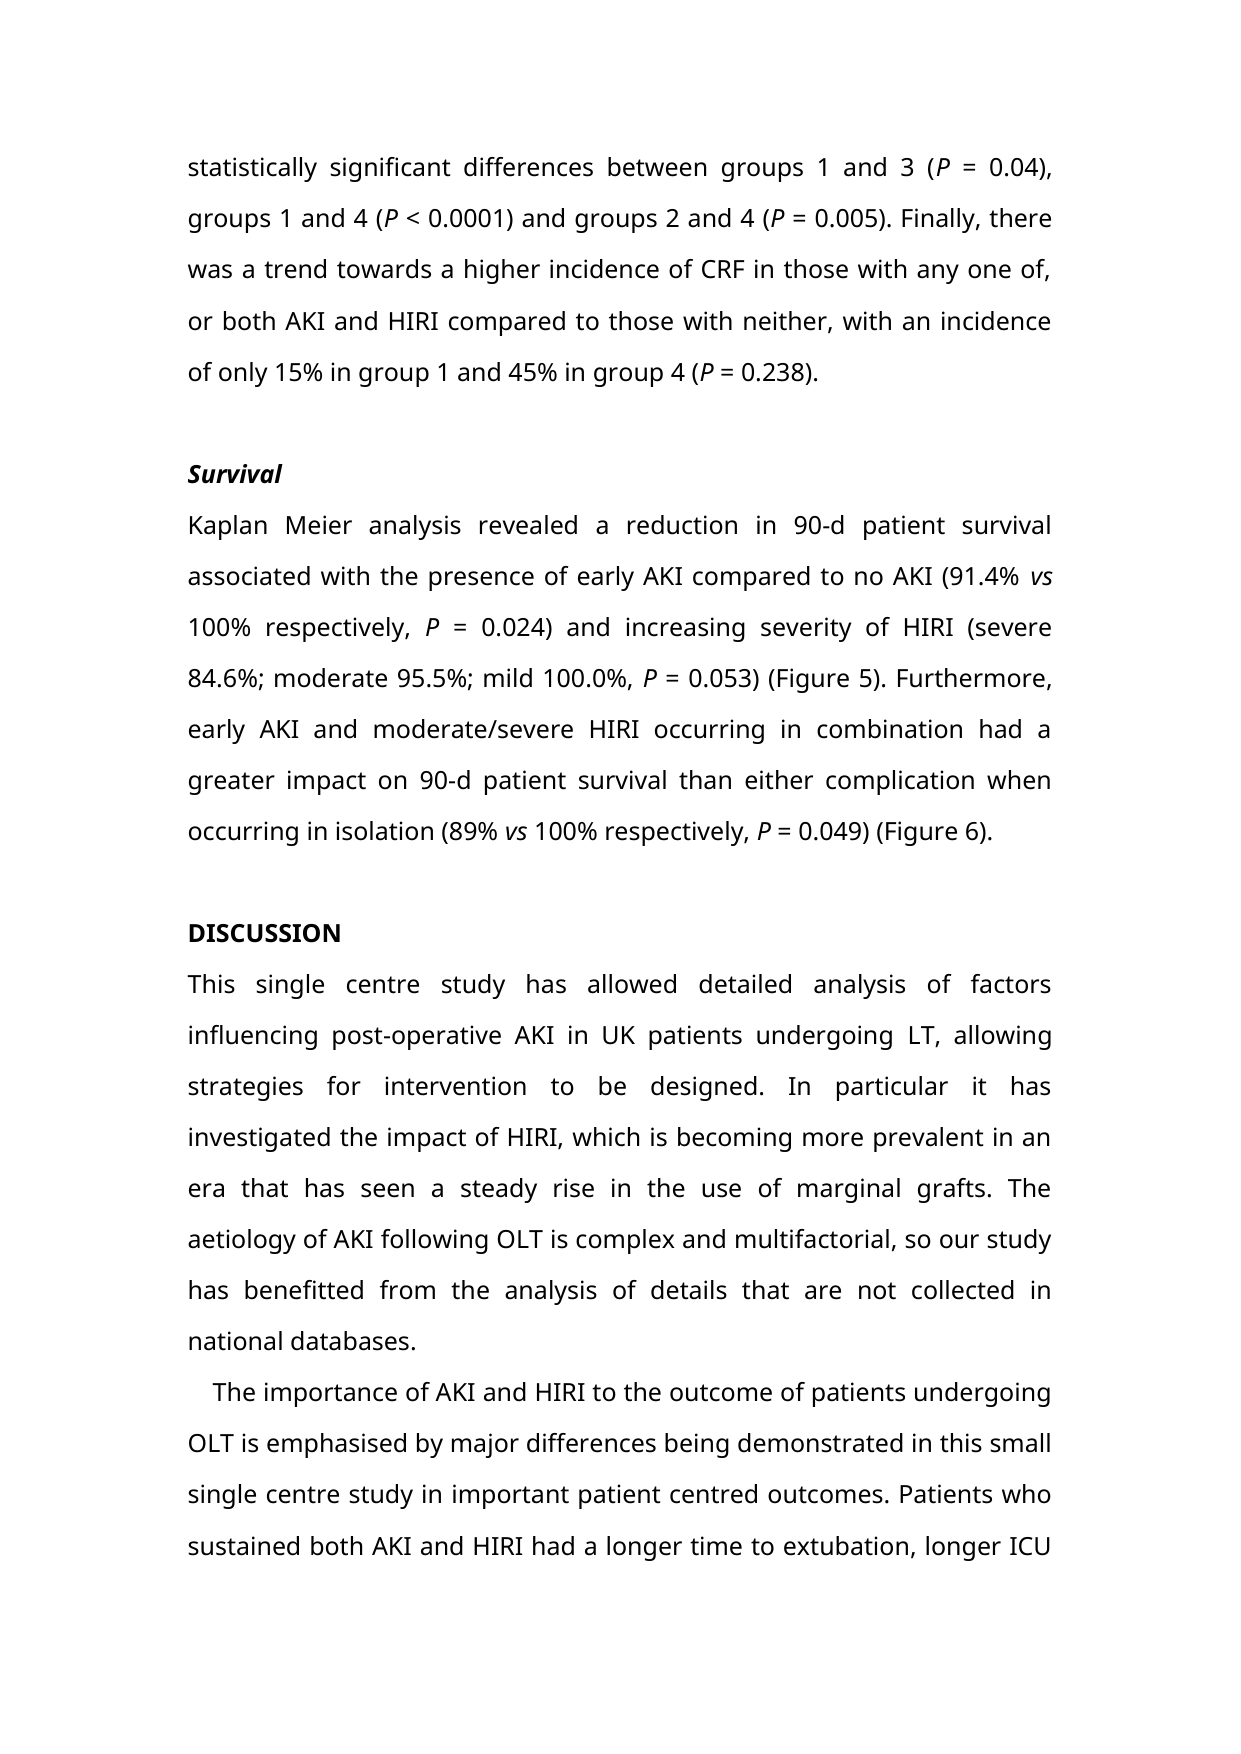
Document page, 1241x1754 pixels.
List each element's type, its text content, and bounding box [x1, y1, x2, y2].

text Kaplan Meier analysis revealed a reduction in 90-d patient survival associated with the presence of early AKI compared to no AKI (91.4% vs 100% respectively, P = 0.024) and increasing severity of HIRI (severe 84.6%; moderate 95.5%; mild 100.0%, P = 0.053) (Figure 5). Furthermore, early AKI and moderate/severe HIRI occurring in combination had a greater impact on 90-d patient survival than either complication when occurring in isolation (89% vs 100% respectively, P = 0.049) (Figure 6). [187, 507, 1053, 848]
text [187, 1375, 1053, 1562]
text This single centre study has allowed detailed analysis of factors influencing post-operative AKI in UK patients undergoing LT, allowing strategies for intervention to be designed. In particular it has investigated the impact of HIRI, which is becoming more prevalent in an era that has seen a steady rise in the use of marginal grafts. The aetiology of AKI following OLT is complex and multifactorial, so our study has benefitted from the analysis of details that are not collected in national databases. [187, 967, 1053, 1358]
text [187, 150, 1053, 388]
text Survival [187, 456, 1053, 490]
text DISCUSSION [187, 916, 1053, 950]
